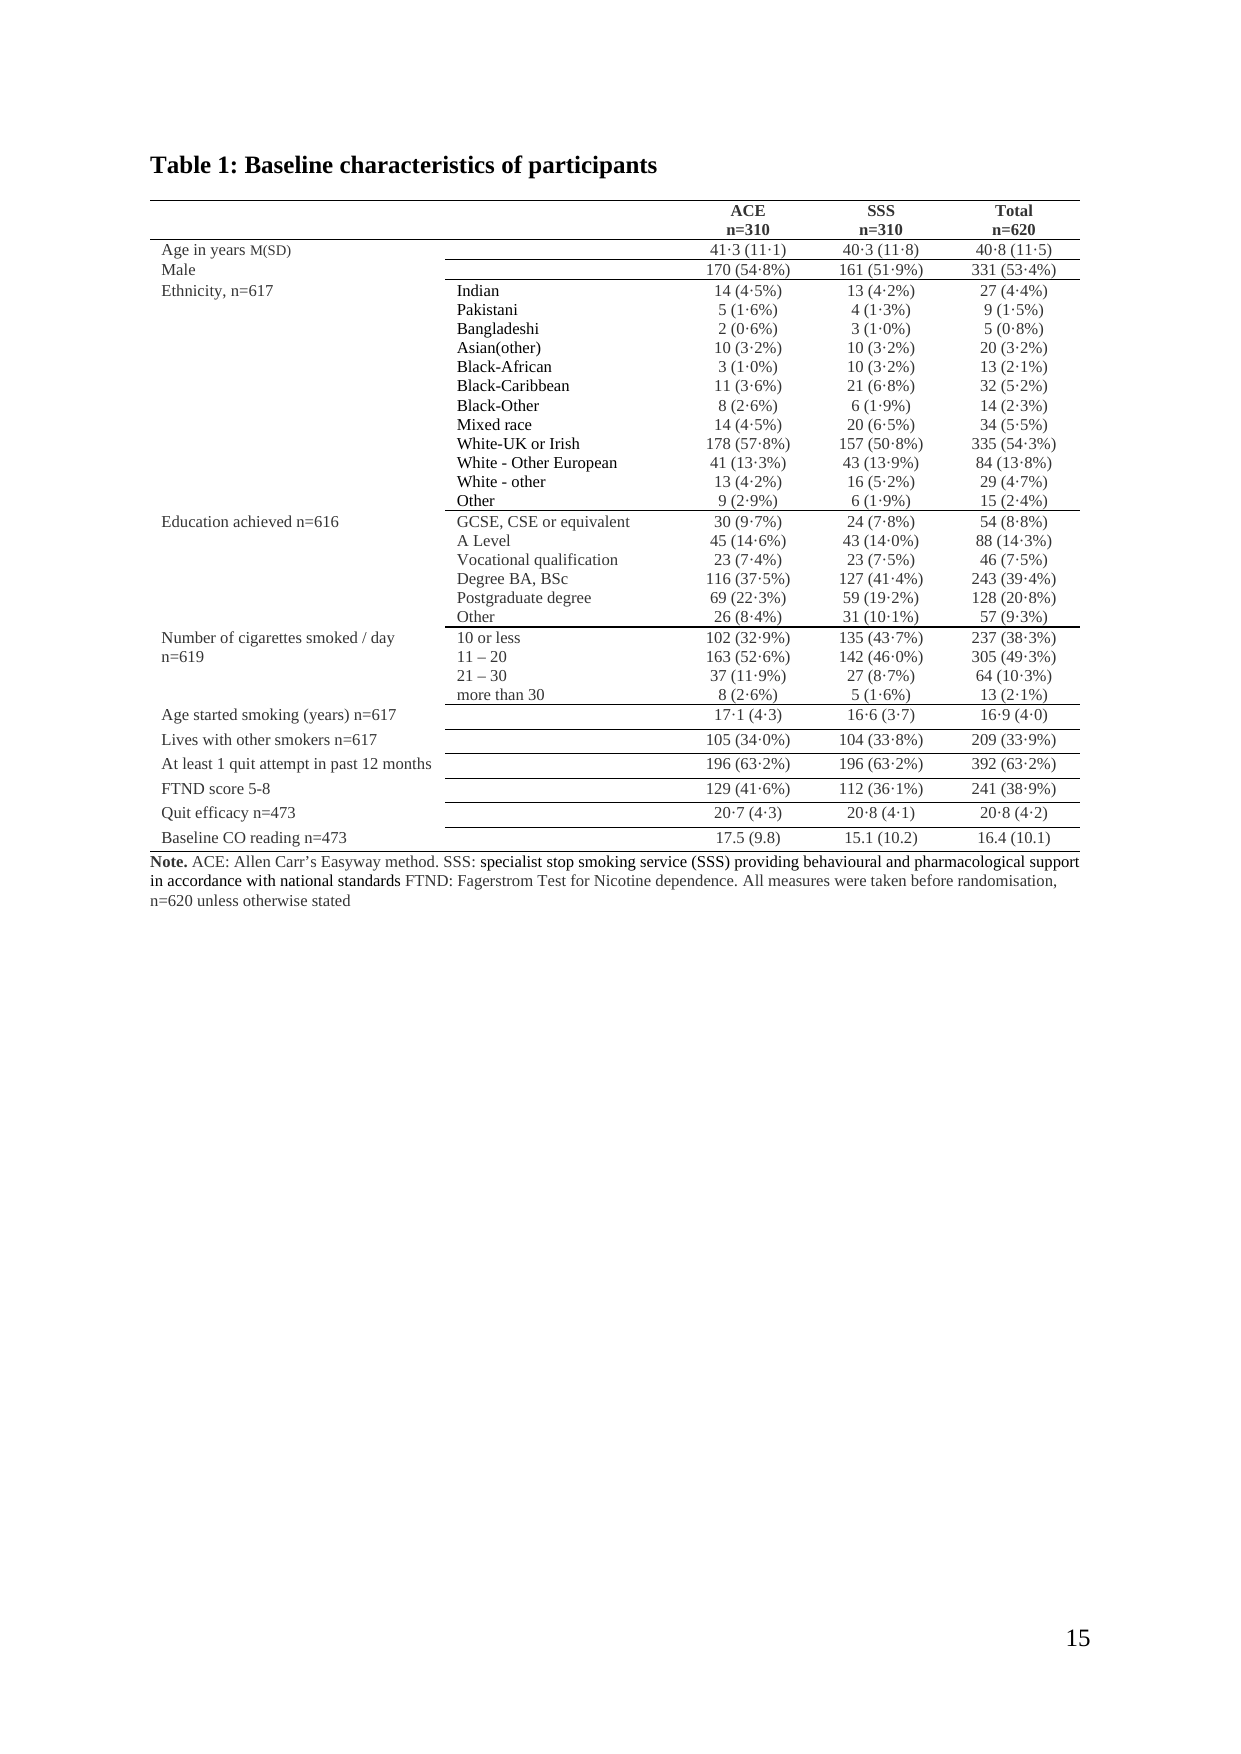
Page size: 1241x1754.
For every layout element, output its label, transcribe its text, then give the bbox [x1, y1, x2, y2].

table_cell Postgraduate degree [445, 588, 681, 607]
table_cell 163 (52·6%) [681, 647, 814, 666]
table_cell Lives with other smokers n=617 [150, 729, 445, 753]
table_cell 17.5 (9.8) [681, 828, 814, 851]
table_cell 335 (54·3%) [947, 434, 1080, 453]
text Table 1: Baseline characteristics of participants [150, 150, 1090, 179]
table_cell 196 (63·2%) [681, 754, 814, 778]
table_cell [445, 779, 681, 802]
table_cell 27 (8·7%) [814, 666, 947, 685]
table_cell Asian(other) [445, 338, 681, 357]
table_cell 112 (36·1%) [814, 779, 947, 802]
table_cell [445, 803, 681, 827]
table_cell 43 (13·9%) [814, 453, 947, 472]
table_cell 241 (38·9%) [947, 779, 1080, 802]
table_cell Bangladeshi [445, 319, 681, 338]
table_cell A Level [445, 531, 681, 550]
table_cell 178 (57·8%) [681, 434, 814, 453]
table_cell 13 (4·2%) [681, 472, 814, 491]
text Note. ACE: Allen Carr’s Easyway method. SSS: specialist stop smoking service (SSS) providing behavioural and pharmacological support in accordance with national standards FTND: Fagerstrom Test for Nicotine dependence. All measures were taken before randomisation, n=620 unless otherwise stated [150, 852, 1090, 909]
table_cell Black-Caribbean [445, 376, 681, 395]
table_cell Pakistani [445, 300, 681, 319]
table_cell 6 (1·9%) [814, 491, 947, 510]
table_cell 40·3 (11·8) [814, 240, 947, 259]
table_cell 10 (3·2%) [814, 338, 947, 357]
table_cell White - Other European [445, 453, 681, 472]
table_header ACE n=310 [681, 201, 814, 239]
table_cell 54 (8·8%) [947, 511, 1080, 531]
table_header [150, 201, 445, 239]
table_cell 11 – 20 [445, 647, 681, 666]
table_cell Mixed race [445, 415, 681, 434]
table_cell 40·8 (11·5) [947, 240, 1080, 259]
table_cell 23 (7·5%) [814, 550, 947, 569]
table_cell 31 (10·1%) [814, 607, 947, 626]
table_cell 13 (2·1%) [947, 357, 1080, 376]
table_cell Indian [445, 280, 681, 299]
table_cell 2 (0·6%) [681, 319, 814, 338]
table_cell 24 (7·8%) [814, 511, 947, 531]
table_cell Number of cigarettes smoked / day n=619 [150, 626, 445, 704]
table_cell 15.1 (10.2) [814, 828, 947, 851]
table_cell 6 (1·9%) [814, 395, 947, 414]
table_cell 26 (8·4%) [681, 607, 814, 626]
table_cell 9 (1·5%) [947, 300, 1080, 319]
table_cell 9 (2·9%) [681, 491, 814, 510]
table_cell 84 (13·8%) [947, 453, 1080, 472]
table_cell 3 (1·0%) [814, 319, 947, 338]
table_header [445, 201, 681, 239]
table_cell 30 (9·7%) [681, 511, 814, 531]
table_cell 102 (32·9%) [681, 628, 814, 647]
table_cell 59 (19·2%) [814, 588, 947, 607]
table_cell 14 (4·5%) [681, 280, 814, 299]
table_cell 20 (3·2%) [947, 338, 1080, 357]
table_cell 34 (5·5%) [947, 415, 1080, 434]
table_cell 116 (37·5%) [681, 569, 814, 588]
table_cell 16·9 (4·0) [947, 705, 1080, 729]
table_cell Education achieved n=616 [150, 510, 445, 626]
table_cell Black-Other [445, 395, 681, 414]
table_cell 20·8 (4·1) [814, 803, 947, 827]
table_cell White - other [445, 472, 681, 491]
table_cell more than 30 [445, 685, 681, 704]
table_cell 4 (1·3%) [814, 300, 947, 319]
table_cell Ethnicity, n=617 [150, 279, 445, 510]
table_cell 16.4 (10.1) [947, 828, 1080, 851]
table_cell 15 (2·4%) [947, 491, 1080, 510]
table_cell [445, 730, 681, 753]
table_cell 64 (10·3%) [947, 666, 1080, 685]
table_cell [445, 754, 681, 778]
table_cell Vocational qualification [445, 550, 681, 569]
table_cell 29 (4·7%) [947, 472, 1080, 491]
table_cell 209 (33·9%) [947, 730, 1080, 753]
table_cell 243 (39·4%) [947, 569, 1080, 588]
table_cell 41·3 (11·1) [681, 240, 814, 259]
table_cell Male [150, 259, 445, 279]
table_cell 127 (41·4%) [814, 569, 947, 588]
table_cell 10 (3·2%) [814, 357, 947, 376]
table_cell 57 (9·3%) [947, 607, 1080, 626]
table_cell Other [445, 491, 681, 510]
table_cell 45 (14·6%) [681, 531, 814, 550]
table_cell 20 (6·5%) [814, 415, 947, 434]
table_cell 13 (2·1%) [947, 685, 1080, 704]
table_cell 8 (2·6%) [681, 685, 814, 704]
table_cell Age started smoking (years) n=617 [150, 704, 445, 729]
table_cell 41 (13·3%) [681, 453, 814, 472]
table_cell 21 (6·8%) [814, 376, 947, 395]
table_cell 46 (7·5%) [947, 550, 1080, 569]
table_cell 17·1 (4·3) [681, 705, 814, 729]
table_cell 104 (33·8%) [814, 730, 947, 753]
table_cell 16·6 (3·7) [814, 705, 947, 729]
table_cell 20·7 (4·3) [681, 803, 814, 827]
table_cell 161 (51·9%) [814, 260, 947, 279]
table_cell Black-African [445, 357, 681, 376]
table_cell 23 (7·4%) [681, 550, 814, 569]
table_cell GCSE, CSE or equivalent [445, 511, 681, 531]
table_cell 128 (20·8%) [947, 588, 1080, 607]
table_cell 5 (0·8%) [947, 319, 1080, 338]
table_cell 16 (5·2%) [814, 472, 947, 491]
table_header SSS n=310 [814, 201, 947, 239]
table_cell 32 (5·2%) [947, 376, 1080, 395]
table_header Total n=620 [947, 201, 1080, 239]
table_cell [445, 828, 681, 851]
table_cell 20·8 (4·2) [947, 803, 1080, 827]
table_cell [445, 260, 681, 279]
table_cell 129 (41·6%) [681, 779, 814, 802]
table_cell 237 (38·3%) [947, 628, 1080, 647]
table_cell 135 (43·7%) [814, 628, 947, 647]
table_cell Degree BA, BSc [445, 569, 681, 588]
table_cell 21 – 30 [445, 666, 681, 685]
table_cell FTND score 5-8 [150, 778, 445, 802]
table_cell 305 (49·3%) [947, 647, 1080, 666]
table_cell 11 (3·6%) [681, 376, 814, 395]
table_cell 10 or less [445, 628, 681, 647]
table_cell White-UK or Irish [445, 434, 681, 453]
table_cell 5 (1·6%) [681, 300, 814, 319]
table_cell 5 (1·6%) [814, 685, 947, 704]
table_cell 331 (53·4%) [947, 260, 1080, 279]
table_cell At least 1 quit attempt in past 12 months [150, 753, 445, 778]
table_cell 3 (1·0%) [681, 357, 814, 376]
table_cell 37 (11·9%) [681, 666, 814, 685]
table_cell 392 (63·2%) [947, 754, 1080, 778]
table_cell 88 (14·3%) [947, 531, 1080, 550]
table_cell Baseline CO reading n=473 [150, 827, 445, 851]
table_cell Age in years M(SD) [150, 240, 445, 259]
table_cell [445, 240, 681, 259]
table_cell 8 (2·6%) [681, 395, 814, 414]
table_cell 27 (4·4%) [947, 280, 1080, 299]
table_cell 10 (3·2%) [681, 338, 814, 357]
table_cell 69 (22·3%) [681, 588, 814, 607]
table_cell 170 (54·8%) [681, 260, 814, 279]
table_cell 142 (46·0%) [814, 647, 947, 666]
table_cell Quit efficacy n=473 [150, 802, 445, 827]
table_cell 14 (2·3%) [947, 395, 1080, 414]
table_cell 157 (50·8%) [814, 434, 947, 453]
table_cell 13 (4·2%) [814, 280, 947, 299]
table_cell 105 (34·0%) [681, 730, 814, 753]
table_cell 14 (4·5%) [681, 415, 814, 434]
table_cell Other [445, 607, 681, 626]
table_cell [445, 705, 681, 729]
table_cell 43 (14·0%) [814, 531, 947, 550]
table_cell 196 (63·2%) [814, 754, 947, 778]
